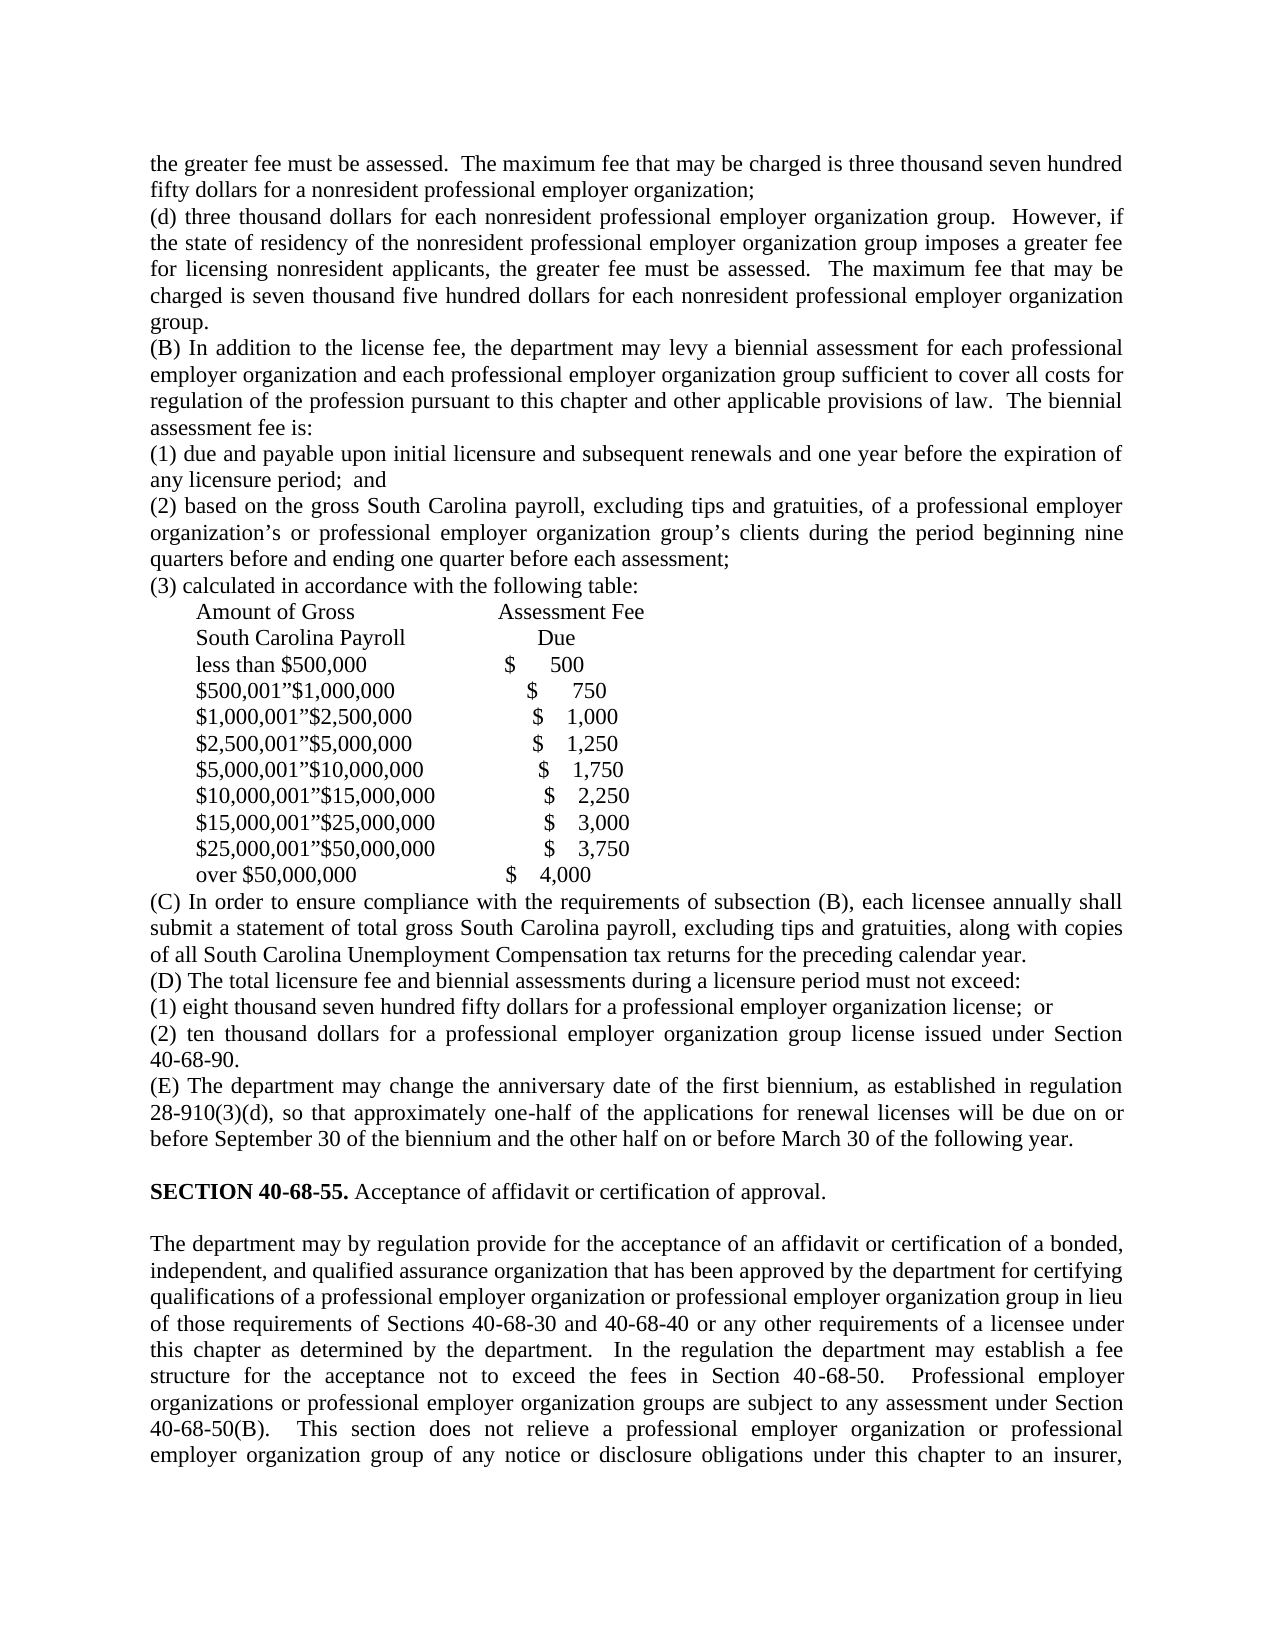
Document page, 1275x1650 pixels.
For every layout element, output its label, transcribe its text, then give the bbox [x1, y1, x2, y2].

text (C) In order to ensure compliance with the requirements of subsection (B), each licensee annually shall submit a statement of total gross South Carolina payroll, excluding tips and gratuities, along with copies of all South Carolina Unemployment Compensation tax returns for the preceding calendar year. [150, 888, 1125, 967]
text $5,000,001”$10,000,000 $ 1,750 [150, 756, 1125, 782]
text Amount of Gross Assessment Fee [150, 598, 1125, 624]
text $15,000,001”$25,000,000 $ 3,000 [150, 809, 1125, 835]
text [150, 1231, 1125, 1468]
text (1) due and payable upon initial licensure and subsequent renewals and one year before the expiration of any licensure period; and [150, 440, 1125, 493]
text (2) based on the gross South Carolina payroll, excluding tips and gratuities, of a professional employer organization’s or professional employer organization group’s clients during the period beginning nine quarters before and ending one quarter before each assessment; [150, 493, 1125, 572]
text SECTION 40-68-55. Acceptance of affidavit or certification of approval. [150, 1178, 1125, 1204]
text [150, 150, 1125, 203]
text (D) The total licensure fee and biennial assessments during a licensure period must not exceed: [150, 967, 1125, 993]
text $10,000,001”$15,000,000 $ 2,250 [150, 782, 1125, 809]
text $1,000,001”$2,500,000 $ 1,000 [150, 703, 1125, 730]
text over $50,000,000 $ 4,000 [150, 862, 1125, 888]
text $2,500,001”$5,000,000 $ 1,250 [150, 730, 1125, 756]
text $500,001”$1,000,000 $ 750 [150, 677, 1125, 703]
text South Carolina Payroll Due [150, 624, 1125, 651]
text (d) three thousand dollars for each nonresident professional employer organization group. However, if the state of residency of the nonresident professional employer organization group imposes a greater fee for licensing nonresident applicants, the greater fee must be assessed. The maximum fee that may be charged is seven thousand five hundred dollars for each nonresident professional employer organization group. [150, 203, 1125, 334]
text (1) eight thousand seven hundred fifty dollars for a professional employer organization license; or [150, 993, 1125, 1020]
text (2) ten thousand dollars for a professional employer organization group license issued under Section 40-68-90. [150, 1020, 1125, 1072]
text (B) In addition to the license fee, the department may levy a biennial assessment for each professional employer organization and each professional employer organization group sufficient to cover all costs for regulation of the profession pursuant to this chapter and other applicable provisions of law. The biennial assessment fee is: [150, 334, 1125, 440]
text (3) calculated in accordance with the following table: [150, 572, 1125, 598]
text (E) The department may change the anniversary date of the first biennium, as established in regulation 28-910(3)(d), so that approximately one-half of the applications for renewal licenses will be due on or before September 30 of the biennium and the other half on or before March 30 of the following year. [150, 1072, 1125, 1151]
text $25,000,001”$50,000,000 $ 3,750 [150, 835, 1125, 862]
text less than $500,000 $ 500 [150, 651, 1125, 677]
